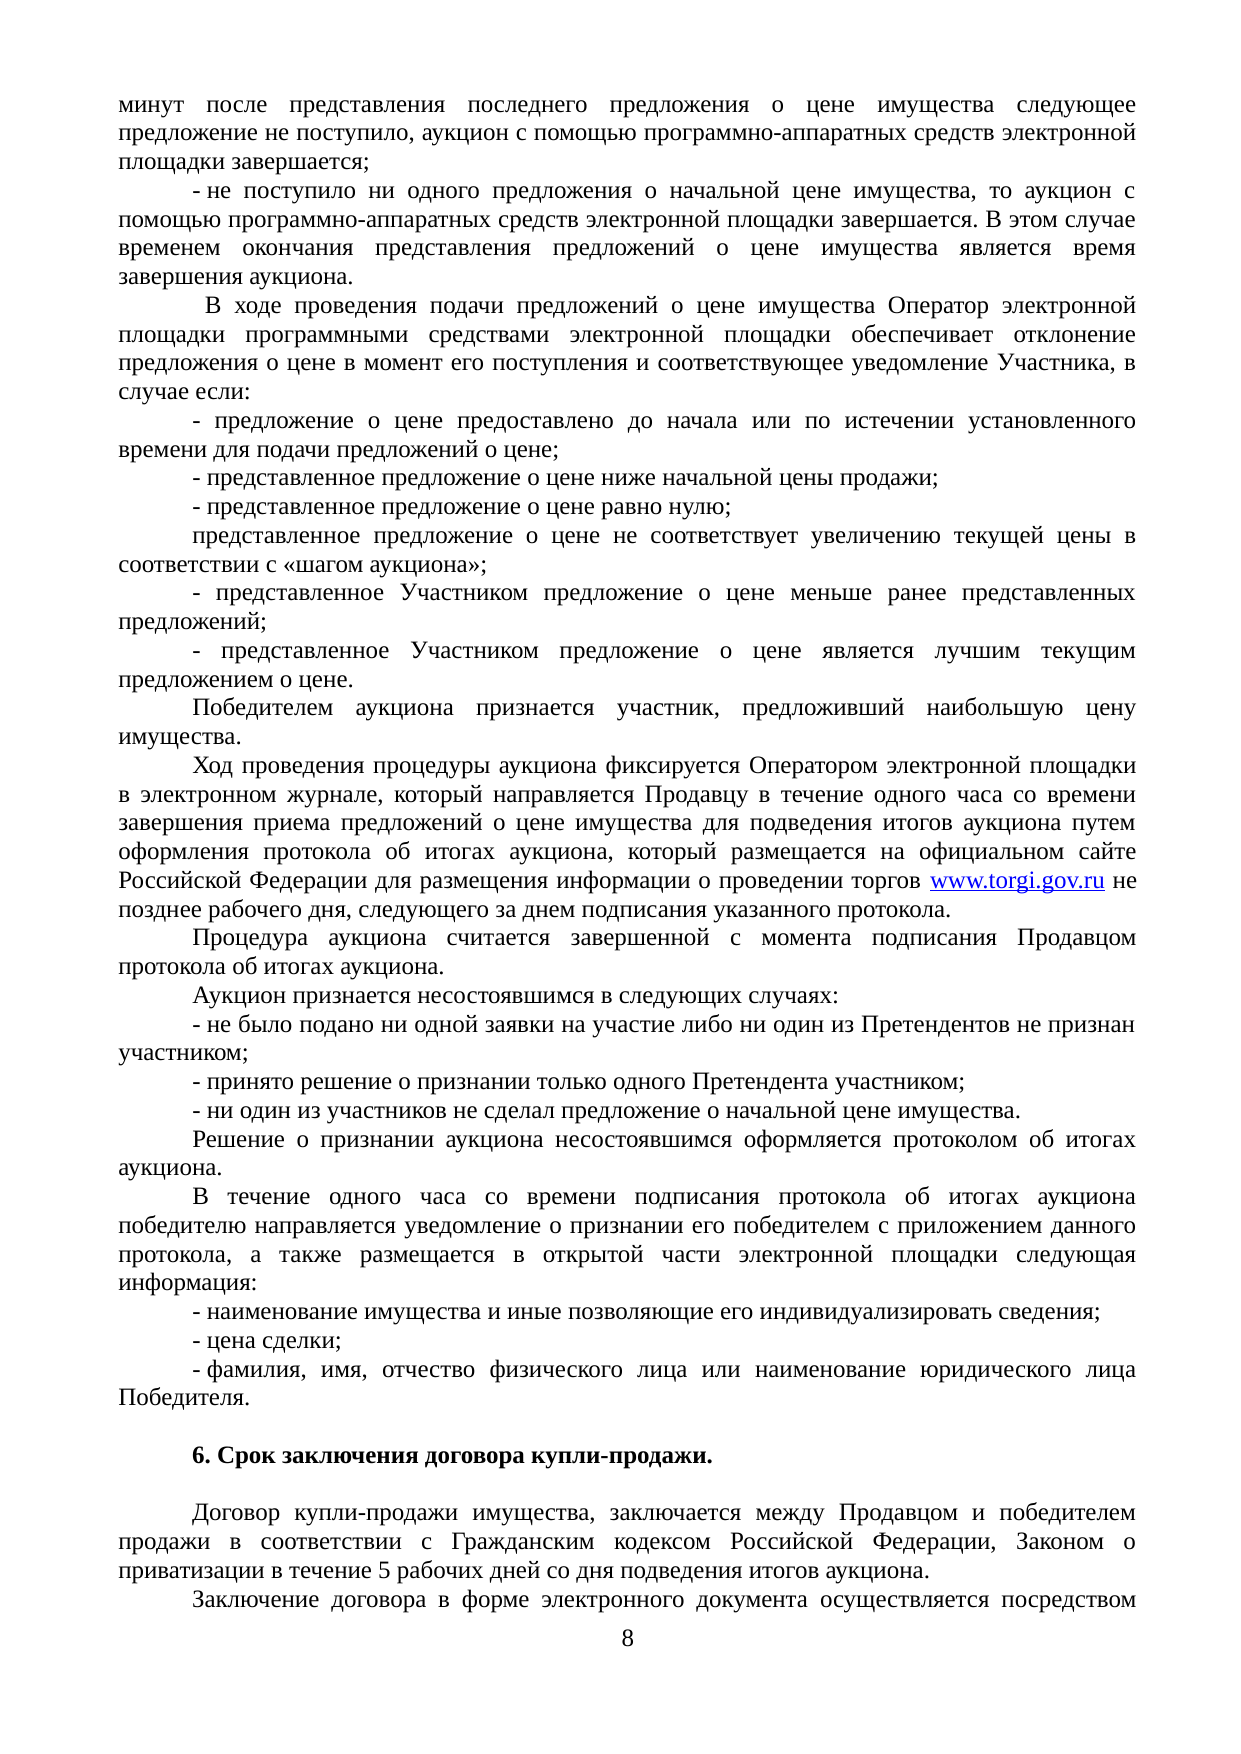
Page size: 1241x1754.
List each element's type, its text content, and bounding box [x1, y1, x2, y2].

text - фамилия, имя, отчество физического лица или наименование юридического лица Победителя. [118, 1354, 1137, 1411]
text - представленное Участником предложение о цене является лучшим текущим предложением о цене. [118, 635, 1137, 692]
text - предложение о цене предоставлено до начала или по истечении установленного времени для подачи предложений о цене; [118, 405, 1137, 462]
text Аукцион признается несостоявшимся в следующих случаях: [118, 980, 1137, 1009]
text - представленное предложение о цене равно нулю; [118, 491, 1137, 520]
text Ход проведения процедуры аукциона фиксируется Оператором электронной площадки в электронном журнале, который направляется Продавцу в течение одного часа со времени завершения приема предложений о цене имущества для подведения итогов аукциона путем оформления протокола об итогах аукциона, который размещается на официальном сайте Российской Федерации для размещения информации о проведении торгов www.torgi.gov.ru не позднее рабочего дня, следующего за днем подписания указанного протокола. [118, 750, 1137, 922]
text - цена сделки; [118, 1325, 1137, 1354]
text В течение одного часа со времени подписания протокола об итогах аукциона победителю направляется уведомление о признании его победителем с приложением данного протокола, а также размещается в открытой части электронной площадки следующая информация: [118, 1181, 1137, 1296]
text В ходе проведения подачи предложений о цене имущества Оператор электронной площадки программными средствами электронной площадки обеспечивает отклонение предложения о цене в момент его поступления и соответствующее уведомление Участника, в случае если: [118, 290, 1137, 405]
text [118, 1584, 1137, 1612]
text представленное предложение о цене не соответствует увеличению текущей цены в соответствии с «шагом аукциона»; [118, 520, 1137, 577]
text - представленное предложение о цене ниже начальной цены продажи; [118, 462, 1137, 491]
text - не поступило ни одного предложения о начальной цене имущества, то аукцион с помощью программно-аппаратных средств электронной площадки завершается. В этом случае временем окончания представления предложений о цене имущества является время завершения аукциона. [118, 175, 1137, 290]
list Процедура аукциона считается завершенной с момента подписания Продавцом протокола об итогах аукциона. [118, 922, 1137, 980]
text Договор купли-продажи имущества, заключается между Продавцом и победителем продажи в соответствии с Гражданским кодексом Российской Федерации, Законом о приватизации в течение 5 рабочих дней со дня подведения итогов аукциона. [118, 1497, 1137, 1584]
text - представленное Участником предложение о цене меньше ранее представленных предложений; [118, 577, 1137, 635]
text - не было подано ни одной заявки на участие либо ни один из Претендентов не признан участником; [118, 1009, 1137, 1066]
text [118, 89, 1137, 175]
text - наименование имущества и иные позволяющие его индивидуализировать сведения; [118, 1296, 1137, 1325]
text Победителем аукциона признается участник, предложивший наибольшую цену имущества. [118, 692, 1137, 750]
text - ни один из участников не сделал предложение о начальной цене имущества. [118, 1095, 1137, 1124]
text 6. Срок заключения договора купли-продажи. [118, 1440, 1137, 1469]
text Решение о признании аукциона несостоявшимся оформляется протоколом об итогах аукциона. [118, 1124, 1137, 1181]
text - принято решение о признании только одного Претендента участником; [118, 1066, 1137, 1095]
